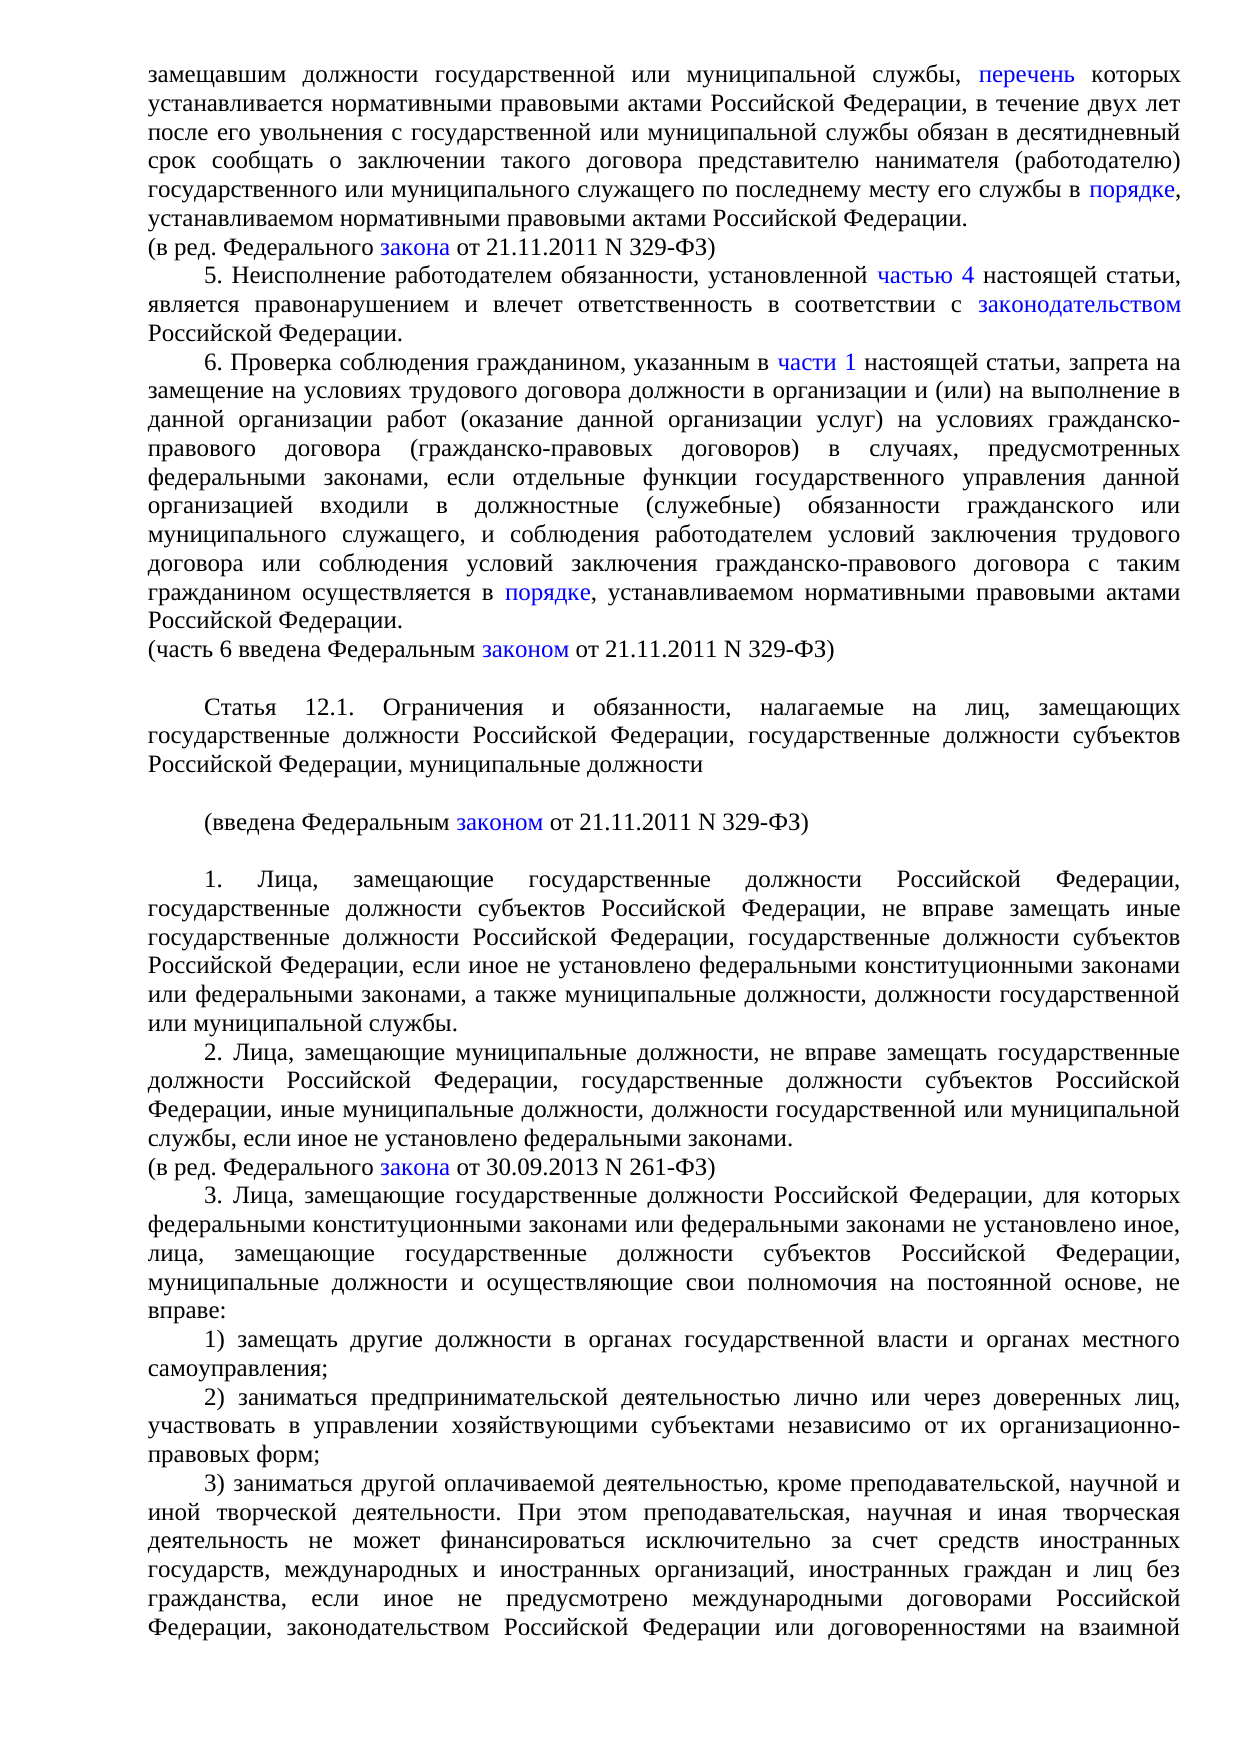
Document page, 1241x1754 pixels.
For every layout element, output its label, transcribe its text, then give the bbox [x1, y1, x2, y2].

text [148, 1468, 1181, 1640]
text (в ред. Федерального закона от 30.09.2013 N 261-ФЗ) [148, 1152, 1181, 1180]
text 2. Лица, замещающие муниципальные должности, не вправе замещать государственные должности Российской Федерации, государственные должности субъектов Российской Федерации, иные муниципальные должности, должности государственной или муниципальной службы, если иное не установлено федеральными законами. [148, 1037, 1181, 1152]
text (часть 6 введена Федеральным законом от 21.11.2011 N 329-ФЗ) [148, 634, 1181, 663]
text Статья 12.1. Ограничения и обязанности, налагаемые на лиц, замещающих государственные должности Российской Федерации, государственные должности субъектов Российской Федерации, муниципальные должности [148, 692, 1181, 778]
text 5. Неисполнение работодателем обязанности, установленной частью 4 настоящей статьи, является правонарушением и влечет ответственность в соответствии с законодательством Российской Федерации. [148, 260, 1181, 347]
text 1) замещать другие должности в органах государственной власти и органах местного самоуправления; [148, 1324, 1181, 1382]
text (введена Федеральным законом от 21.11.2011 N 329-ФЗ) [148, 807, 1181, 835]
text 2) заниматься предпринимательской деятельностью лично или через доверенных лиц, участвовать в управлении хозяйствующими субъектами независимо от их организационно-правовых форм; [148, 1382, 1181, 1468]
text 6. Проверка соблюдения гражданином, указанным в части 1 настоящей статьи, запрета на замещение на условиях трудового договора должности в организации и (или) на выполнение в данной организации работ (оказание данной организации услуг) на условиях гражданско-правового договора (гражданско-правовых договоров) в случаях, предусмотренных федеральными законами, если отдельные функции государственного управления данной организацией входили в должностные (служебные) обязанности гражданского или муниципального служащего, и соблюдения работодателем условий заключения трудового договора или соблюдения условий заключения гражданско-правового договора с таким гражданином осуществляется в порядке, устанавливаемом нормативными правовыми актами Российской Федерации. [148, 347, 1181, 634]
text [148, 59, 1181, 232]
text (в ред. Федерального закона от 21.11.2011 N 329-ФЗ) [148, 232, 1181, 260]
text 1. Лица, замещающие государственные должности Российской Федерации, государственные должности субъектов Российской Федерации, не вправе замещать иные государственные должности Российской Федерации, государственные должности субъектов Российской Федерации, если иное не установлено федеральными конституционными законами или федеральными законами, а также муниципальные должности, должности государственной или муниципальной службы. [148, 864, 1181, 1037]
text 3. Лица, замещающие государственные должности Российской Федерации, для которых федеральными конституционными законами или федеральными законами не установлено иное, лица, замещающие государственные должности субъектов Российской Федерации, муниципальные должности и осуществляющие свои полномочия на постоянной основе, не вправе: [148, 1180, 1181, 1324]
